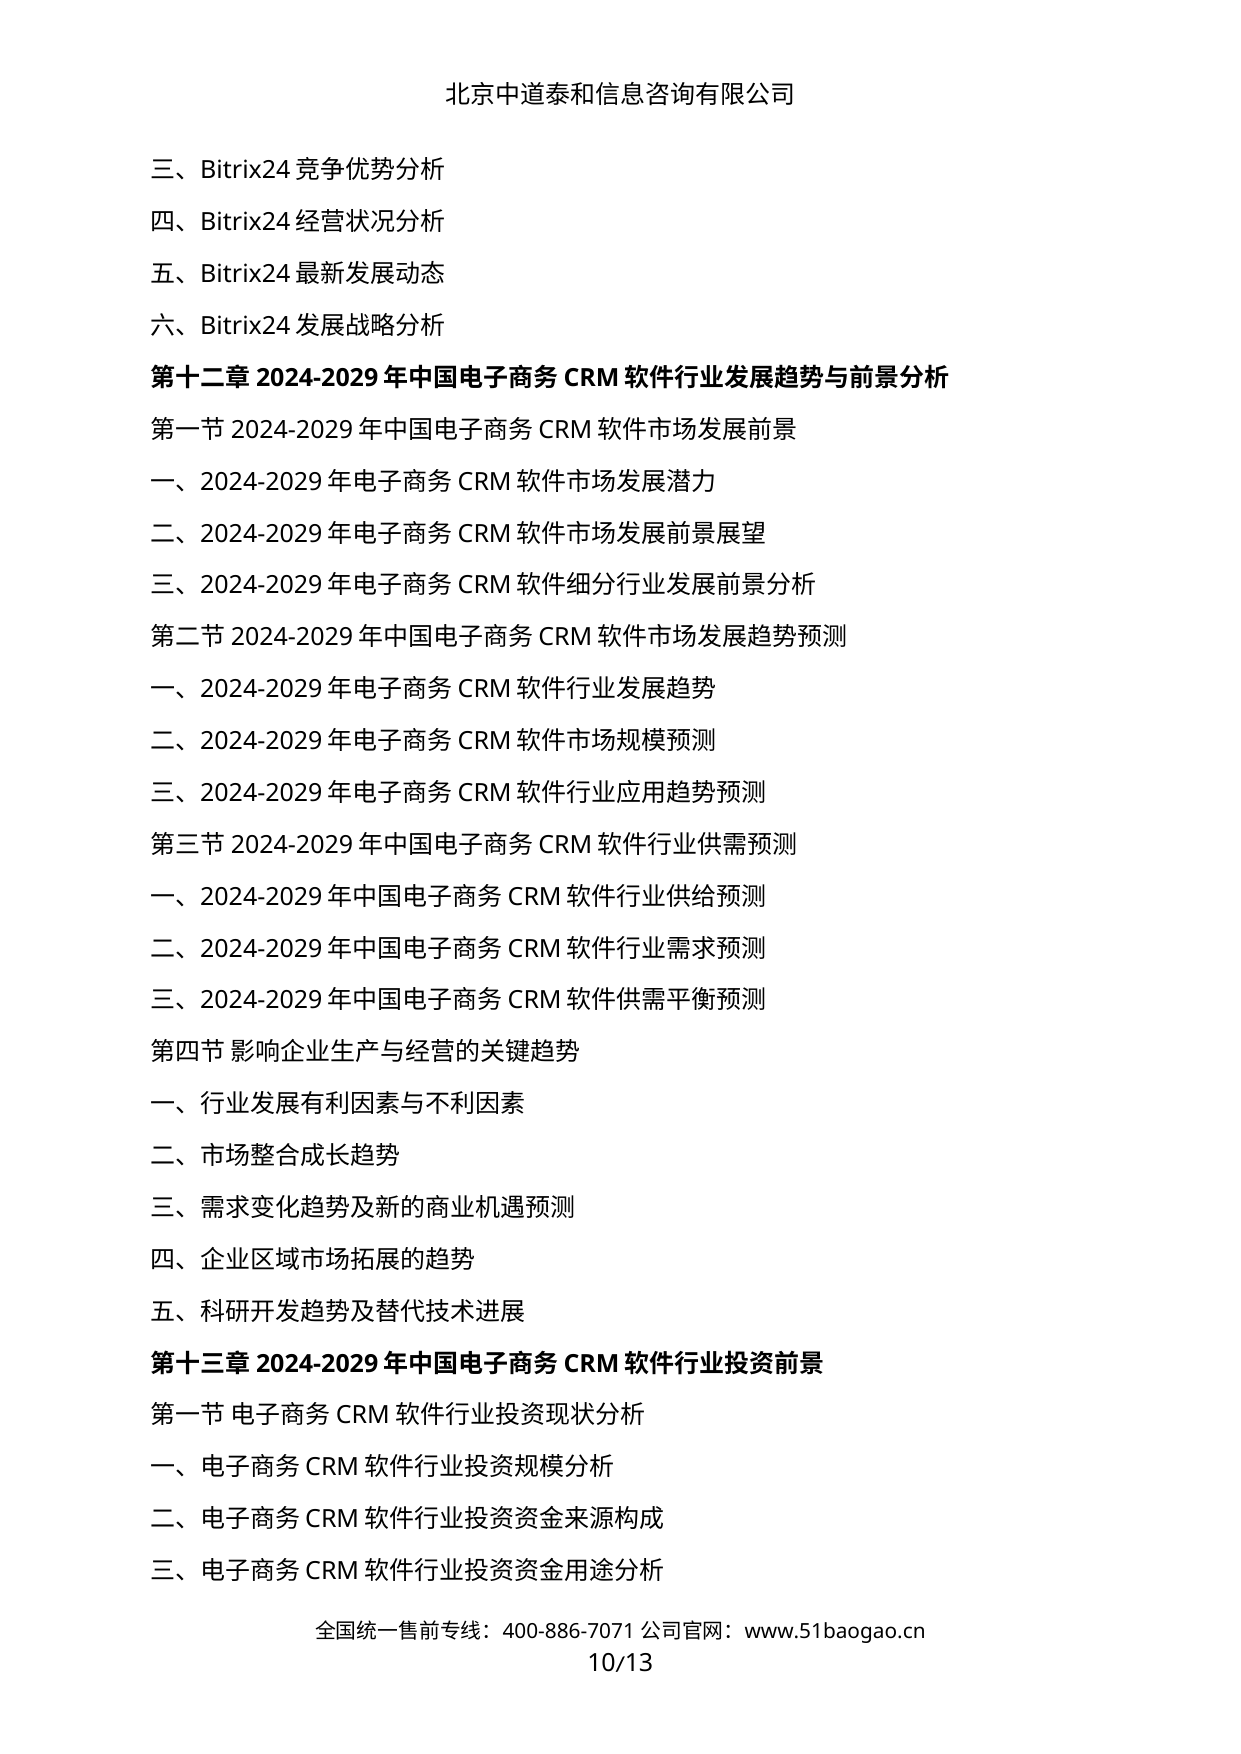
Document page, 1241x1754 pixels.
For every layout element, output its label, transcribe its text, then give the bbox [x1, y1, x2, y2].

text 二、2024-2029年电子商务CRM软件市场规模预测 [150, 721, 1090, 757]
text 一、2024-2029年电子商务CRM软件市场发展潜力 [150, 461, 1090, 497]
text 一、2024-2029年中国电子商务CRM软件行业供给预测 [150, 876, 1090, 912]
text 二、市场整合成长趋势 [150, 1136, 1090, 1172]
text 二、2024-2029年中国电子商务CRM软件行业需求预测 [150, 928, 1090, 964]
text 一、行业发展有利因素与不利因素 [150, 1084, 1090, 1120]
text 四、Bitrix24经营状况分析 [150, 202, 1090, 238]
text 三、2024-2029年电子商务CRM软件行业应用趋势预测 [150, 772, 1090, 809]
text 三、需求变化趋势及新的商业机遇预测 [150, 1187, 1090, 1224]
text 二、2024-2029年电子商务CRM软件市场发展前景展望 [150, 513, 1090, 549]
text 第三节 2024-2029年中国电子商务CRM软件行业供需预测 [150, 824, 1090, 861]
text 第二节 2024-2029年中国电子商务CRM软件市场发展趋势预测 [150, 617, 1090, 653]
text 五、Bitrix24最新发展动态 [150, 254, 1090, 290]
text 三、2024-2029年中国电子商务CRM软件供需平衡预测 [150, 980, 1090, 1016]
text 三、2024-2029年电子商务CRM软件细分行业发展前景分析 [150, 565, 1090, 601]
text 一、电子商务CRM软件行业投资规模分析 [150, 1447, 1090, 1483]
text 第一节 电子商务CRM软件行业投资现状分析 [150, 1395, 1090, 1431]
text 六、Bitrix24发展战略分析 [150, 306, 1090, 342]
text 一、2024-2029年电子商务CRM软件行业发展趋势 [150, 669, 1090, 705]
text 二、电子商务CRM软件行业投资资金来源构成 [150, 1499, 1090, 1535]
text 三、电子商务CRM软件行业投资资金用途分析 [150, 1551, 1090, 1587]
text 五、科研开发趋势及替代技术进展 [150, 1291, 1090, 1327]
text 四、企业区域市场拓展的趋势 [150, 1239, 1090, 1276]
text 第四节 影响企业生产与经营的关键趋势 [150, 1032, 1090, 1068]
text 三、Bitrix24竞争优势分析 [150, 150, 1090, 186]
text 第十三章 2024-2029年中国电子商务CRM软件行业投资前景 [150, 1343, 1090, 1379]
text 第一节 2024-2029年中国电子商务CRM软件市场发展前景 [150, 409, 1090, 446]
text 第十二章 2024-2029年中国电子商务CRM软件行业发展趋势与前景分析 [150, 357, 1090, 394]
